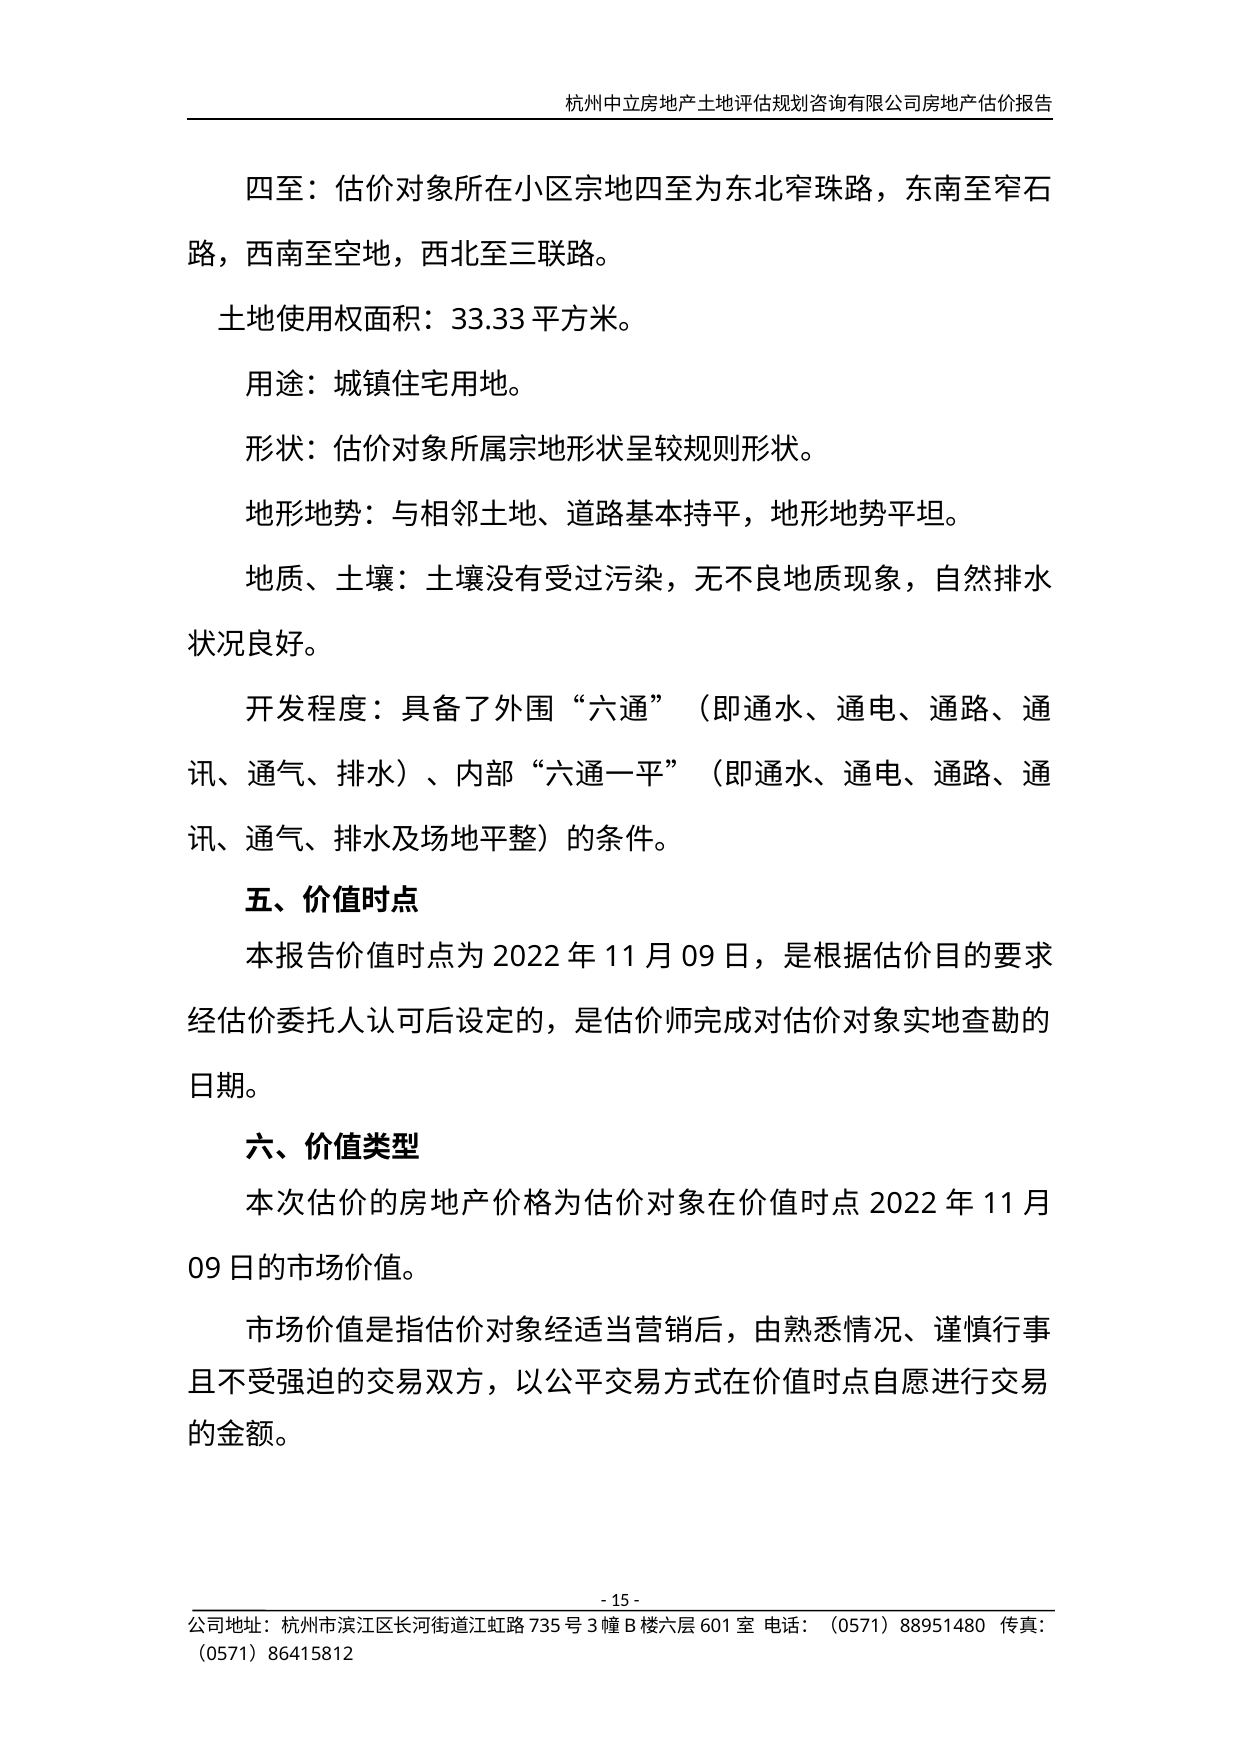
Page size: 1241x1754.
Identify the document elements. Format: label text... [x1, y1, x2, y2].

text 用途：城镇住宅用地。 [187, 349, 1053, 414]
text 六、价值类型 [187, 1116, 1053, 1168]
text 土地使用权面积：33.33平方米。 [187, 284, 1053, 349]
text 地质、土壤：土壤没有受过污染，无不良地质现象，自然排水状况良好。 [187, 544, 1053, 674]
text 市场价值是指估价对象经适当营销后，由熟悉情况、谨慎行事且不受强迫的交易双方，以公平交易方式在价值时点自愿进行交易的金额。 [187, 1298, 1053, 1454]
text 五、价值时点 [187, 869, 1053, 921]
text 本报告价值时点为2022年11月09日，是根据估价目的要求经估价委托人认可后设定的，是估价师完成对估价对象实地查勘的日期。 [187, 921, 1053, 1116]
text 形状：估价对象所属宗地形状呈较规则形状。 [187, 414, 1053, 479]
text 地形地势：与相邻土地、道路基本持平，地形地势平坦。 [187, 479, 1053, 544]
text 四至：估价对象所在小区宗地四至为东北窄珠路，东南至窄石路，西南至空地，西北至三联路。 [187, 154, 1053, 284]
text 本次估价的房地产价格为估价对象在价值时点2022年11月09日的市场价值。 [187, 1168, 1053, 1298]
text 开发程度：具备了外围“六通”（即通水、通电、通路、通讯、通气、排水）、内部“六通一平”（即通水、通电、通路、通讯、通气、排水及场地平整）的条件。 [187, 674, 1053, 869]
